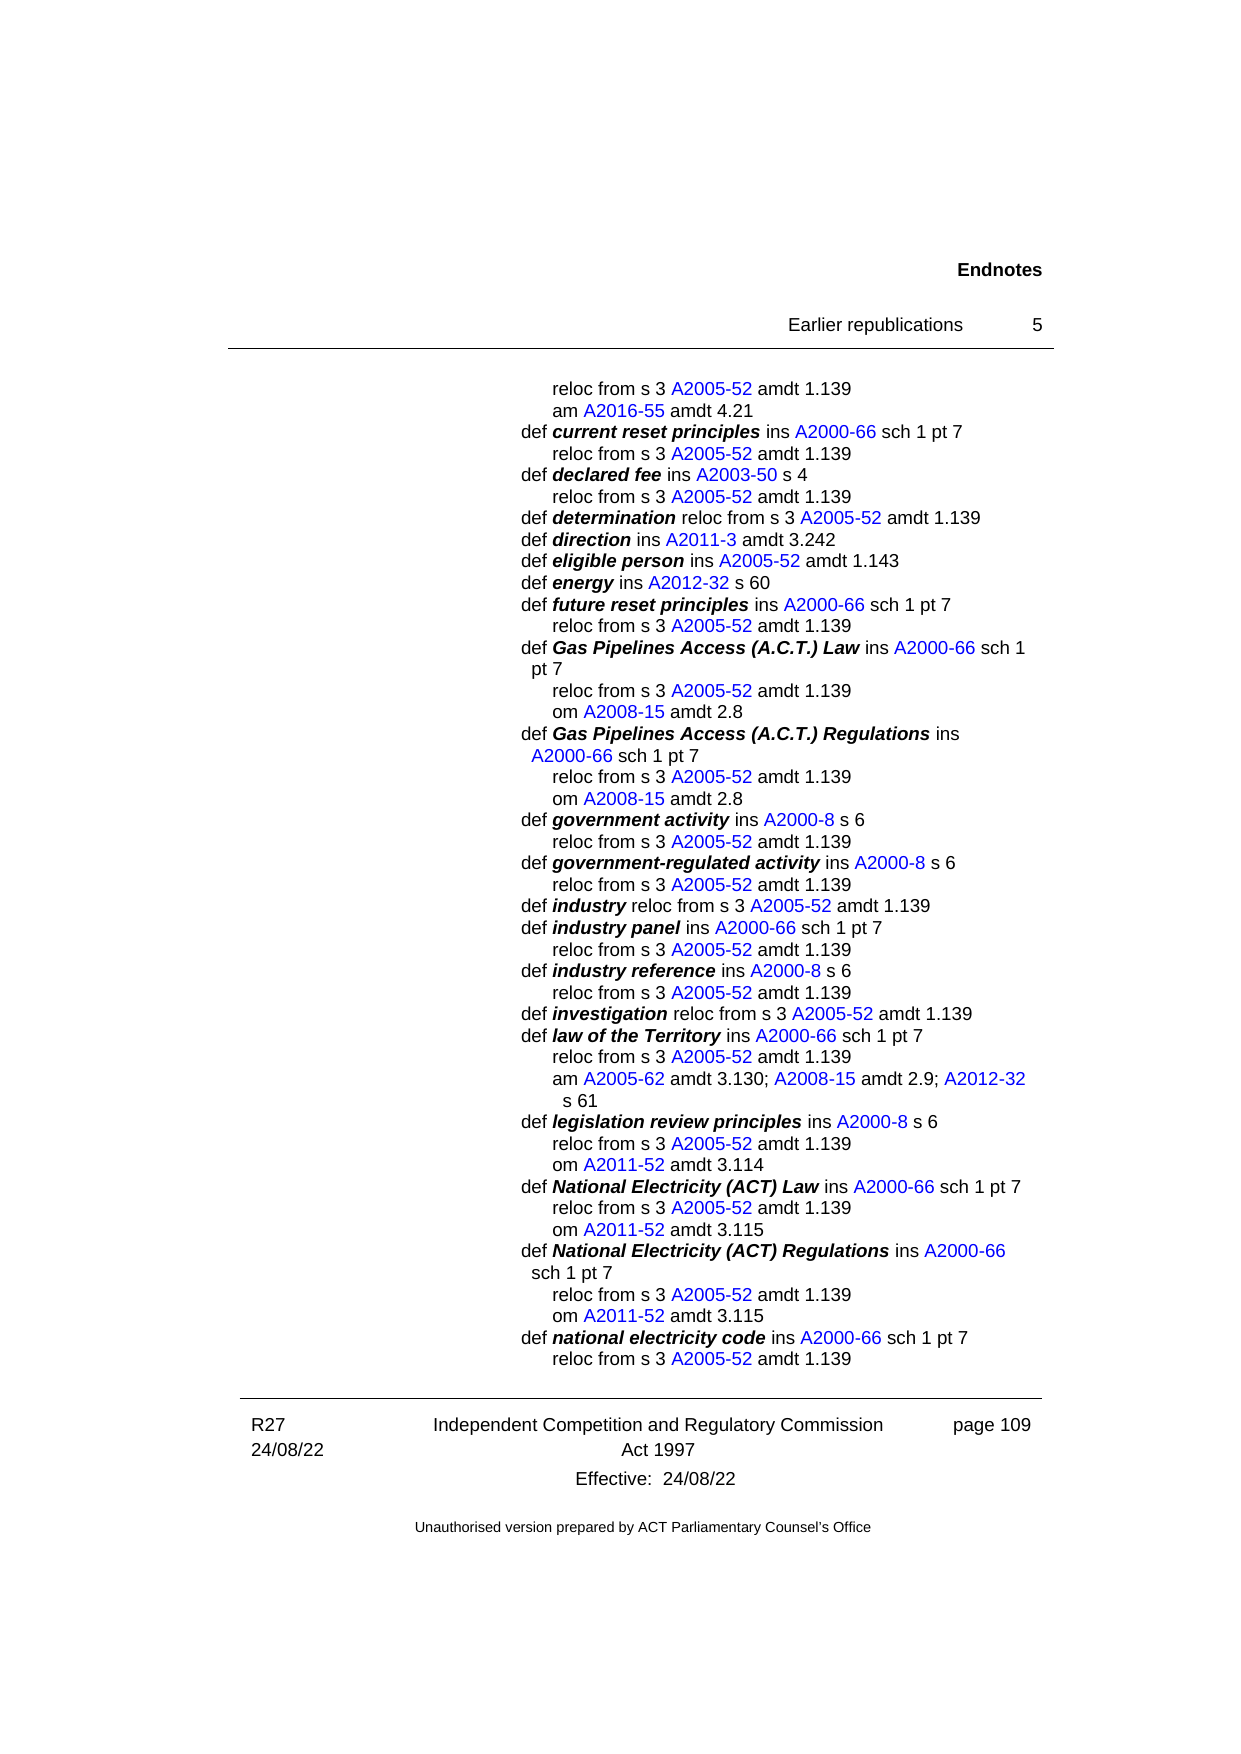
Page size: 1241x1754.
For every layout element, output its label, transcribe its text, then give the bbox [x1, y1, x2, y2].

text reloc from s 3 A2005-52 amdt 1.139 [354, 486, 1042, 507]
text def national electricity code ins A2000-66 sch 1 pt 7 [354, 1327, 1042, 1348]
text def industry reference ins A2000-8 s 6 [354, 960, 1042, 982]
text om A2011-52 amdt 3.114 [354, 1154, 1042, 1176]
text reloc from s 3 A2005-52 amdt 1.139 [354, 1197, 1042, 1219]
text def energy ins A2012-32 s 60 [354, 572, 1042, 593]
text def future reset principles ins A2000-66 sch 1 pt 7 [354, 593, 1042, 615]
text def industry reloc from s 3 A2005-52 amdt 1.139 [354, 895, 1042, 917]
text def current reset principles ins A2000-66 sch 1 pt 7 [354, 421, 1042, 442]
text reloc from s 3 A2005-52 amdt 1.139 [354, 1348, 1042, 1370]
text om A2011-52 amdt 3.115 [354, 1219, 1042, 1240]
text reloc from s 3 A2005-52 amdt 1.139 [354, 1132, 1042, 1154]
text reloc from s 3 A2005-52 amdt 1.139 [354, 938, 1042, 960]
text reloc from s 3 A2005-52 amdt 1.139 [354, 874, 1042, 895]
text reloc from s 3 A2005-52 amdt 1.139 [354, 680, 1042, 701]
text om A2008-15 amdt 2.8 [354, 787, 1042, 809]
text om A2008-15 amdt 2.8 [354, 701, 1042, 723]
text def eligible person ins A2005-52 amdt 1.143 [354, 550, 1042, 572]
text def determination reloc from s 3 A2005-52 amdt 1.139 [354, 507, 1042, 529]
text reloc from s 3 A2005-52 amdt 1.139 [354, 831, 1042, 852]
text def National Electricity (ACT) Law ins A2000-66 sch 1 pt 7 [354, 1176, 1042, 1197]
text reloc from s 3 A2005-52 amdt 1.139 [354, 378, 1042, 399]
text reloc from s 3 A2005-52 amdt 1.139 [354, 766, 1042, 787]
text reloc from s 3 A2005-52 amdt 1.139 [354, 982, 1042, 1003]
text reloc from s 3 A2005-52 amdt 1.139 [354, 615, 1042, 637]
text reloc from s 3 A2005-52 amdt 1.139 [354, 442, 1042, 464]
text def Gas Pipelines Access (A.C.T.) Regulations ins A2000-66 sch 1 pt 7 [354, 723, 1042, 766]
text reloc from s 3 A2005-52 amdt 1.139 [354, 1046, 1042, 1068]
text def government-regulated activity ins A2000-8 s 6 [354, 852, 1042, 874]
text om A2011-52 amdt 3.115 [354, 1305, 1042, 1327]
text def government activity ins A2000-8 s 6 [354, 809, 1042, 831]
text def declared fee ins A2003-50 s 4 [354, 464, 1042, 486]
text def National Electricity (ACT) Regulations ins A2000-66 sch 1 pt 7 [354, 1240, 1042, 1283]
text def law of the Territory ins A2000-66 sch 1 pt 7 [354, 1025, 1042, 1046]
text def legislation review principles ins A2000-8 s 6 [354, 1111, 1042, 1132]
text am A2016-55 amdt 4.21 [354, 399, 1042, 421]
text def Gas Pipelines Access (A.C.T.) Law ins A2000-66 sch 1 pt 7 [354, 637, 1042, 680]
text def investigation reloc from s 3 A2005-52 amdt 1.139 [354, 1003, 1042, 1025]
text def industry panel ins A2000-66 sch 1 pt 7 [354, 917, 1042, 938]
text def direction ins A2011-3 amdt 3.242 [354, 529, 1042, 550]
text am A2005-62 amdt 3.130; A2008-15 amdt 2.9; A2012-32 s 61 [354, 1068, 1042, 1111]
text reloc from s 3 A2005-52 amdt 1.139 [354, 1283, 1042, 1305]
